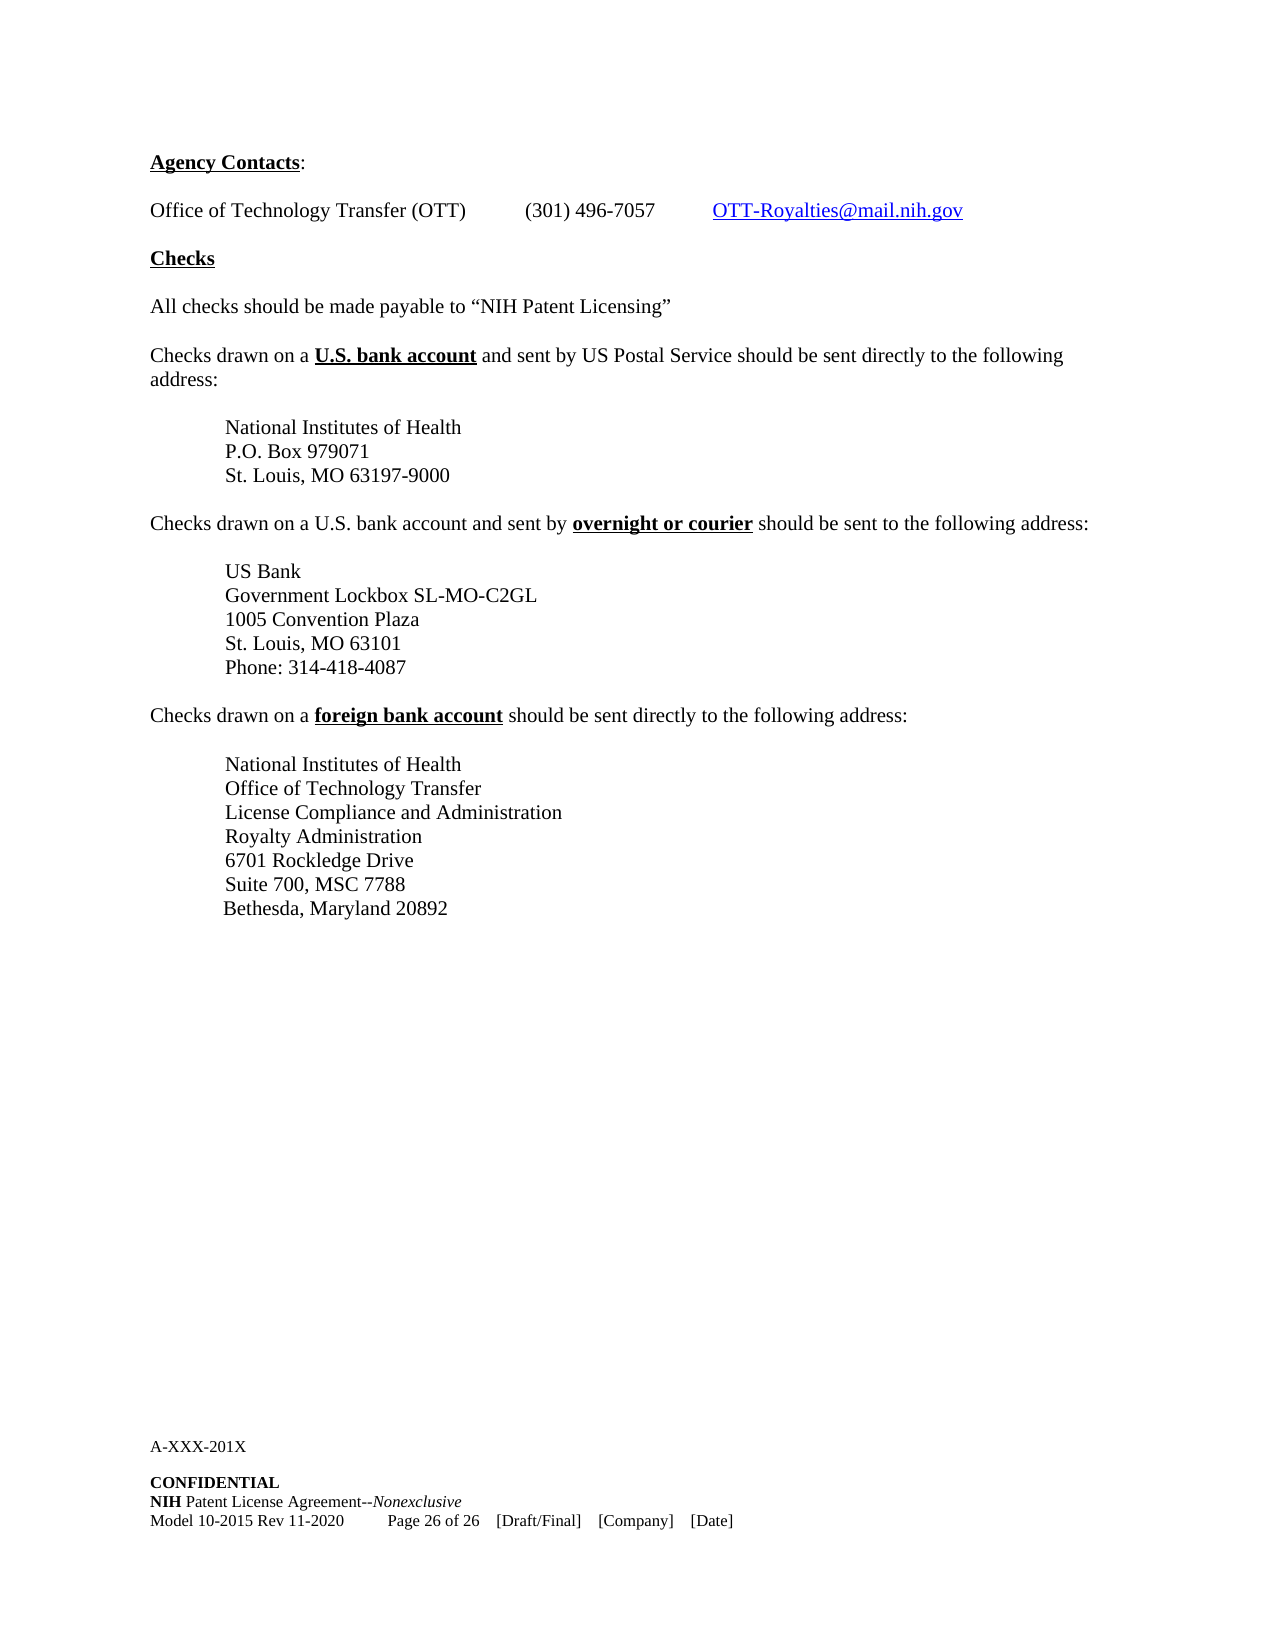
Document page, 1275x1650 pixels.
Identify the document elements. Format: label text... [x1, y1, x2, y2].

text St. Louis, MO 63101 [150, 631, 1125, 655]
text Checks drawn on a foreign bank account should be sent directly to the following address: [150, 703, 1125, 727]
text 6701 Rockledge Drive [150, 848, 1125, 872]
text US Bank [150, 559, 1125, 583]
text License Compliance and Administration [225, 800, 1125, 824]
text Suite 700, MSC 7788 [150, 872, 1125, 896]
text Checks drawn on a U.S. bank account and sent by overnight or courier should be sent to the following address: [150, 511, 1125, 535]
text Agency Contacts: [150, 150, 1125, 174]
text Government Lockbox SL-MO-C2GL [150, 583, 1125, 607]
text Checks [150, 246, 1125, 270]
text St. Louis, MO 63197-9000 [150, 463, 1125, 487]
text All checks should be made payable to “NIH Patent Licensing” [150, 294, 1125, 318]
text Royalty Administration [225, 824, 1125, 848]
text Office of Technology Transfer (OTT) (301) 496-7057 OTT-Royalties@mail.nih.gov [150, 198, 1125, 222]
text National Institutes of Health [150, 415, 1125, 439]
text Bethesda, Maryland 20892 [150, 896, 1125, 920]
text Office of Technology Transfer [150, 776, 1125, 800]
text P.O. Box 979071 [150, 439, 1125, 463]
text Phone: 314-418-4087 [150, 655, 1125, 679]
text National Institutes of Health [150, 752, 1125, 776]
text 1005 Convention Plaza [150, 607, 1125, 631]
text Checks drawn on a U.S. bank account and sent by US Postal Service should be sent directly to the following address: [150, 342, 1125, 391]
